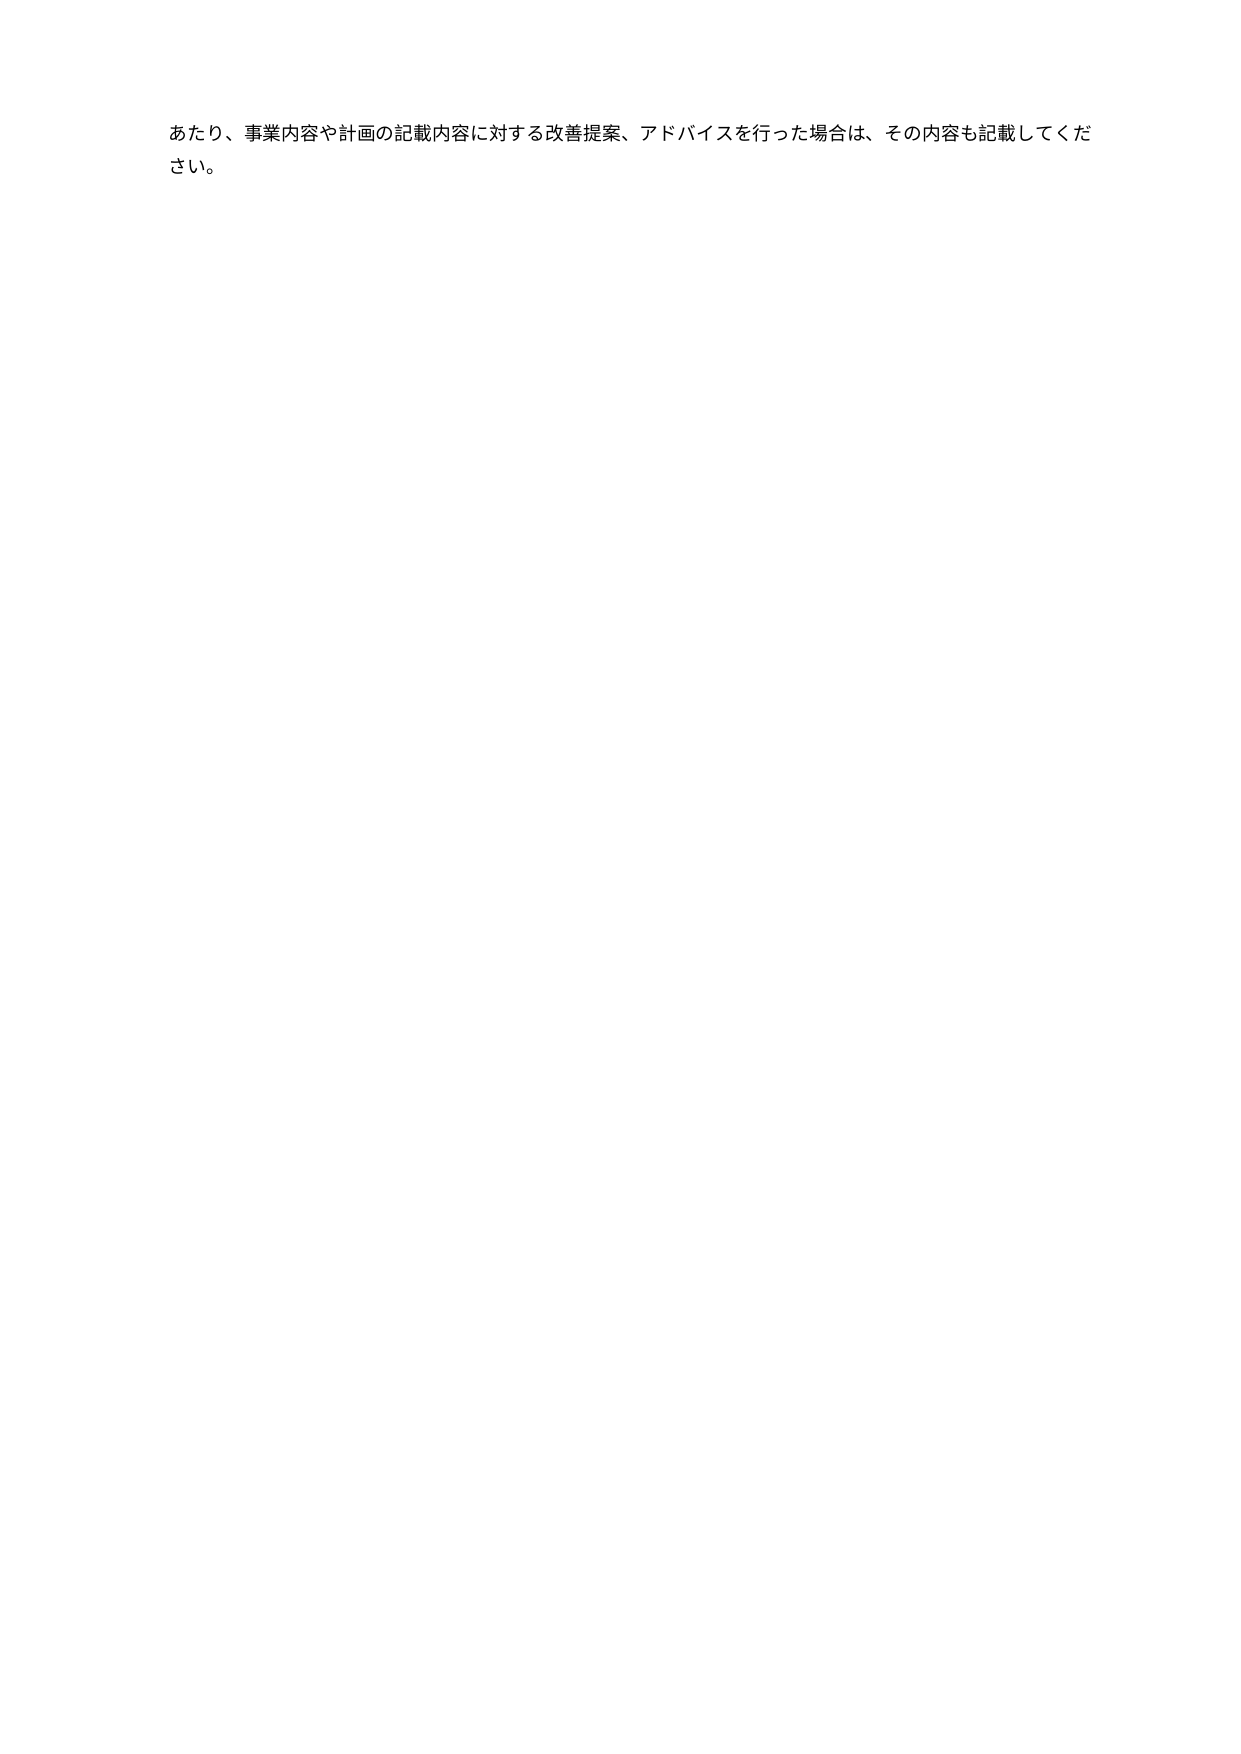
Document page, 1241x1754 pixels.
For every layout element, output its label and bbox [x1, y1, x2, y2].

text [148, 118, 1092, 179]
